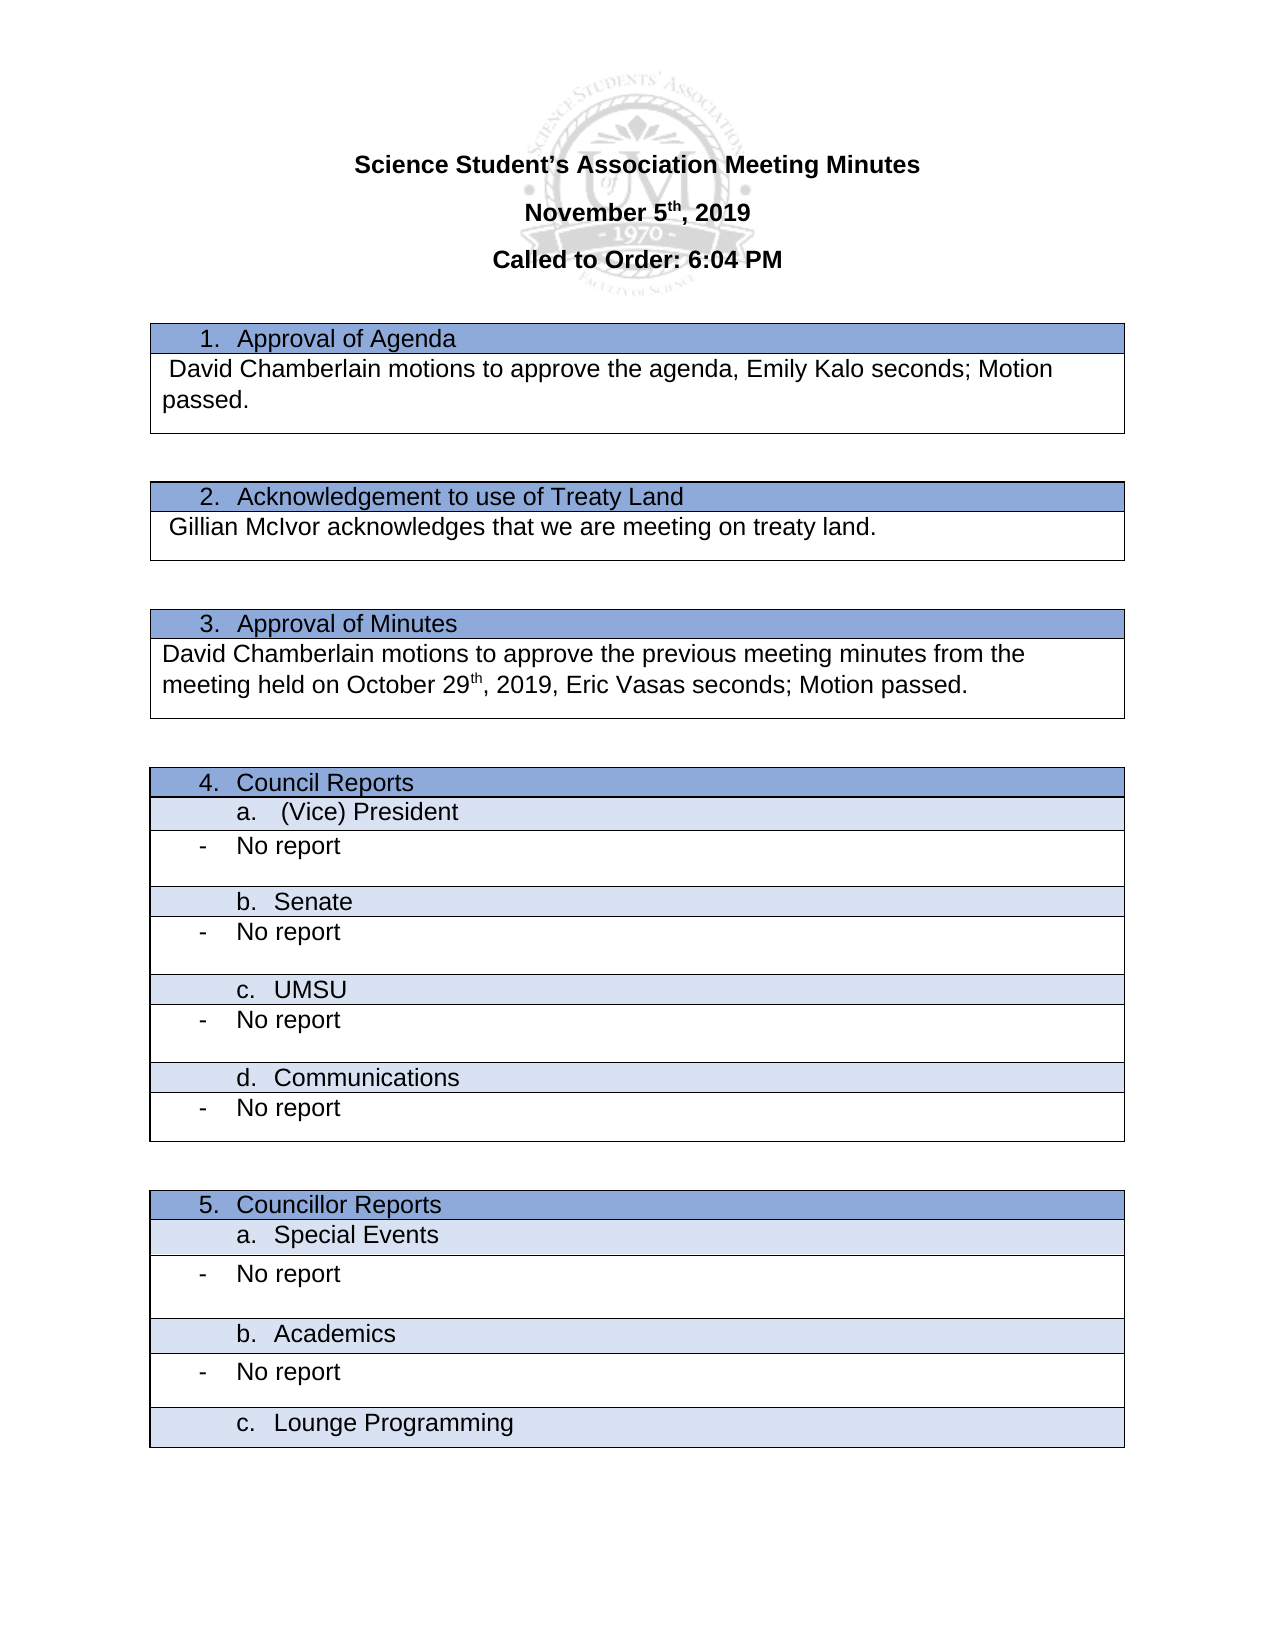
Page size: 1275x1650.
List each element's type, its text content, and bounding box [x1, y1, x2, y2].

table_cell David Chamberlain motions to approve the agenda, Emily Kalo seconds; Motion passed. [151, 354, 1124, 433]
text Science Student’s Association Meeting Minutes [150, 150, 1125, 179]
table_cell UMSU [151, 975, 1124, 1004]
table_cell Lounge Programming [151, 1408, 1124, 1447]
table_cell (Vice) President [151, 798, 1124, 830]
table_cell Academics [151, 1319, 1124, 1353]
table_cell No report [151, 1093, 1124, 1141]
table_cell No report [151, 917, 1124, 974]
table_cell Senate [151, 887, 1124, 916]
table_cell No report [151, 831, 1124, 886]
table_cell Communications [151, 1063, 1124, 1092]
table_header Council Reports [151, 768, 1124, 796]
table_cell No report [151, 1354, 1124, 1407]
table_cell No report [151, 1005, 1124, 1062]
text November 5th, 2019 [150, 198, 1125, 226]
table_cell Special Events [151, 1220, 1124, 1254]
table_header Approval of Agenda [151, 324, 1124, 353]
table_header Councillor Reports [151, 1191, 1124, 1219]
table_header Acknowledgement to use of Treaty Land [151, 483, 1124, 511]
table_cell David Chamberlain motions to approve the previous meeting minutes from the meeting held on October 29th, 2019, Eric Vasas seconds; Motion passed. [151, 639, 1124, 718]
text Called to Order: 6:04 PM [150, 245, 1125, 304]
table_cell No report [151, 1256, 1124, 1318]
table_cell Gillian McIvor acknowledges that we are meeting on treaty land. [151, 512, 1124, 560]
table_header Approval of Minutes [151, 610, 1124, 638]
